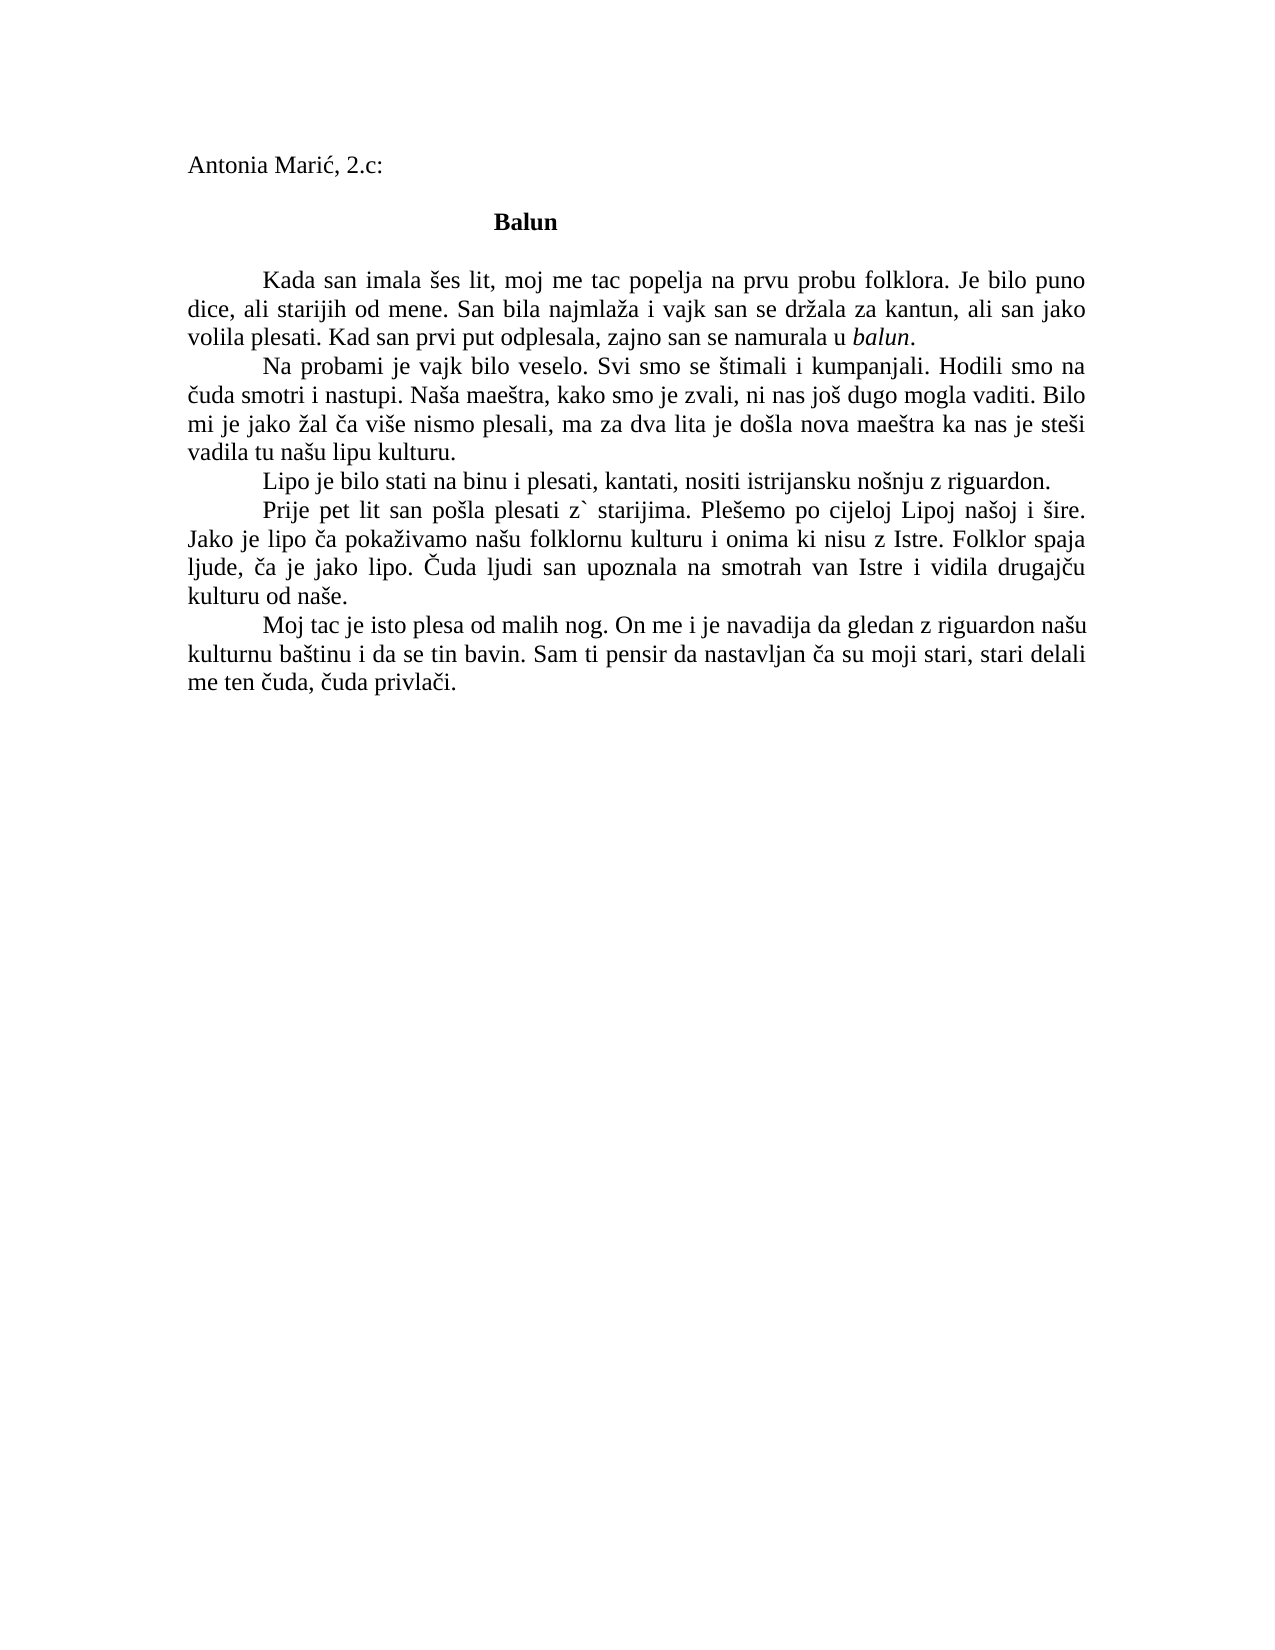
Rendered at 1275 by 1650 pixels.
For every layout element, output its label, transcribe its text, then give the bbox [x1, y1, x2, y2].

text Lipo je bilo stati na binu i plesati, kantati, nositi istrijansku nošnju z riguardon. [187, 466, 1087, 495]
text Kada san imala šes lit, moj me tac popelja na prvu probu folklora. Je bilo puno dice, ali starijih od mene. San bila najmlaža i vajk san se držala za kantun, ali san jako volila plesati. Kad san prvi put odplesala, zajno san se namurala u balun. [187, 265, 1087, 351]
text Antonia Marić, 2.c: [187, 150, 1087, 179]
text Prije pet lit san pošla plesati z` starijima. Plešemo po cijeloj Lipoj našoj i šire. Jako je lipo ča pokaživamo našu folklornu kulturu i onima ki nisu z Istre. Folklor spaja ljude, ča je jako lipo. Čuda ljudi san upoznala na smotrah van Istre i vidila drugajču kulturu od naše. [187, 495, 1087, 610]
text Na probami je vajk bilo veselo. Svi smo se štimali i kumpanjali. Hodili smo na čuda smotri i nastupi. Naša maeštra, kako smo je zvali, ni nas još dugo mogla vaditi. Bilo mi je jako žal ča više nismo plesali, ma za dva lita je došla nova maeštra ka nas je steši vadila tu našu lipu kulturu. [187, 351, 1087, 466]
text Moj tac je isto plesa od malih nog. On me i je navadija da gledan z riguardon našu kulturnu baštinu i da se tin bavin. Sam ti pensir da nastavljan ča su moji stari, stari delali me ten čuda, čuda privlači. [187, 610, 1087, 696]
text Balun [187, 207, 1087, 236]
